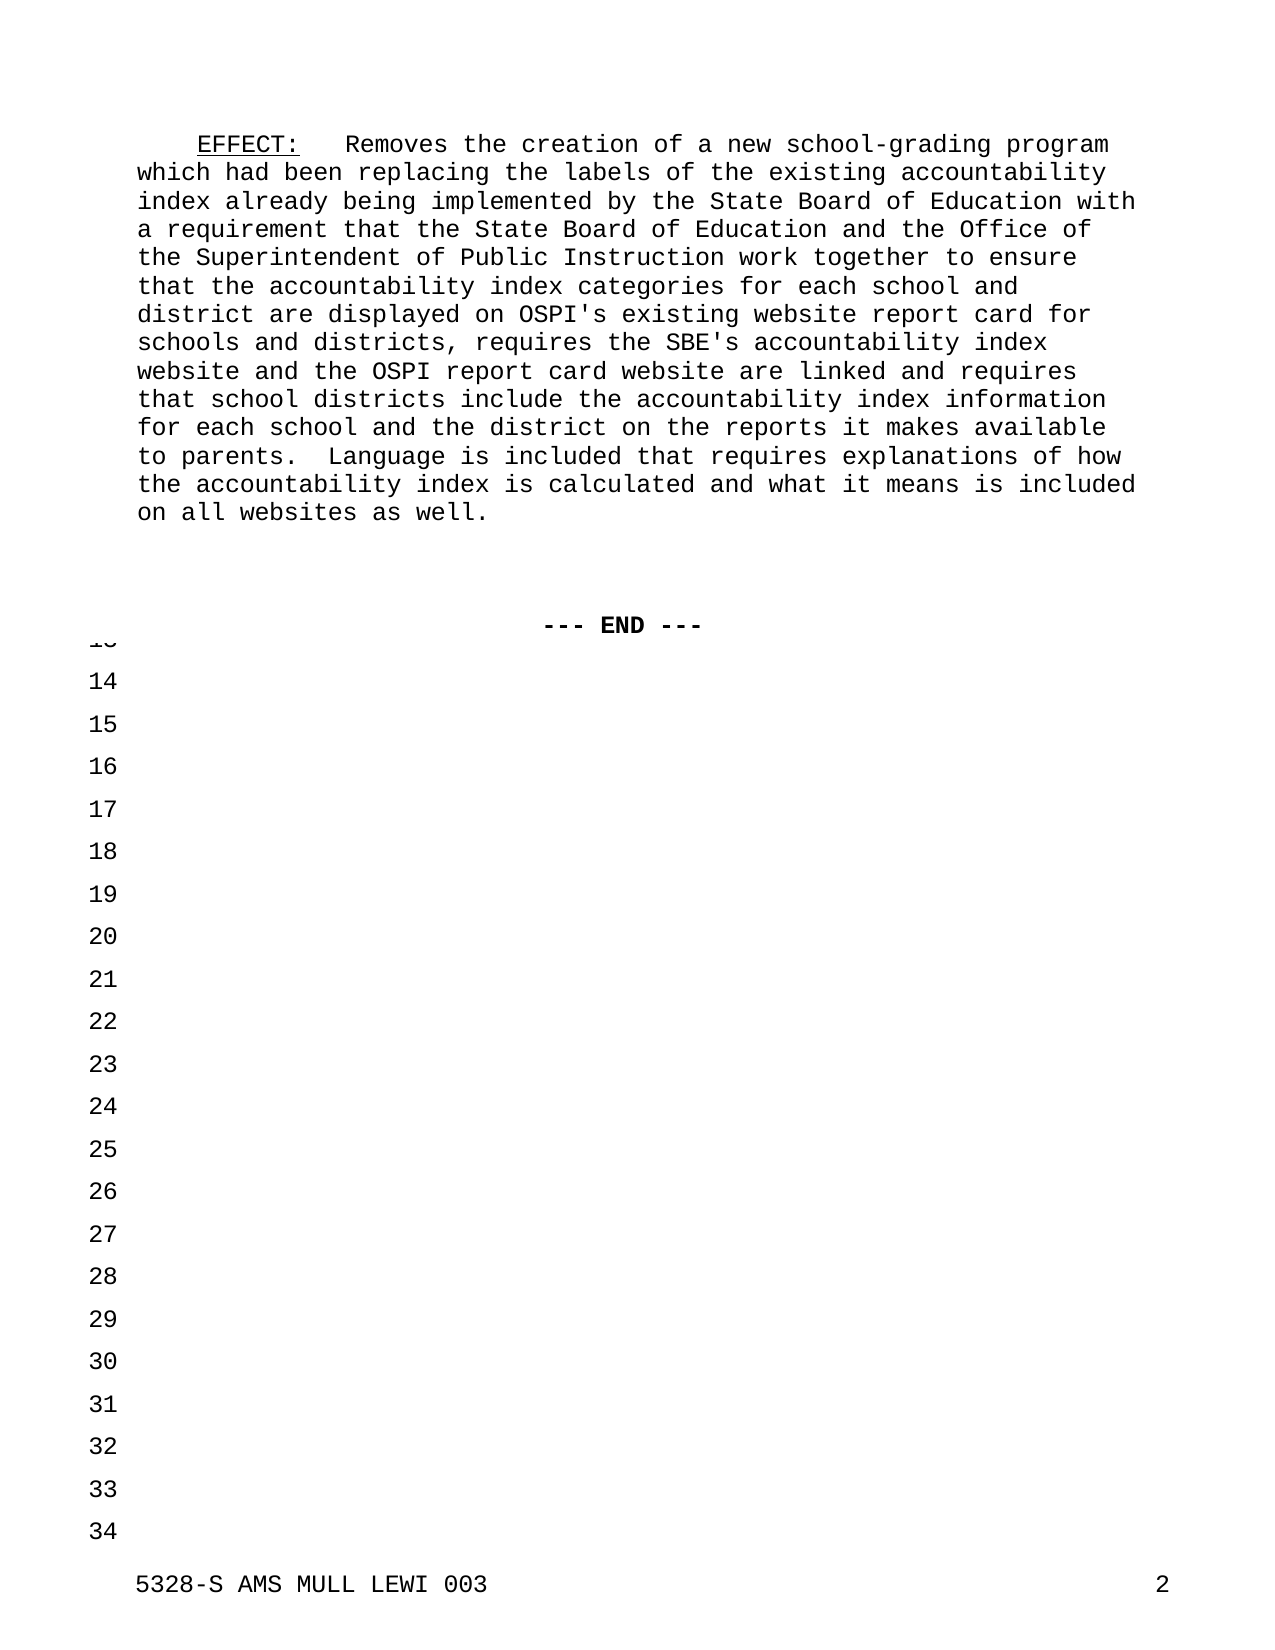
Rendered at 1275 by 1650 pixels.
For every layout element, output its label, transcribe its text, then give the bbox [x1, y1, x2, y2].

text --- END --- [75, 599, 1170, 642]
